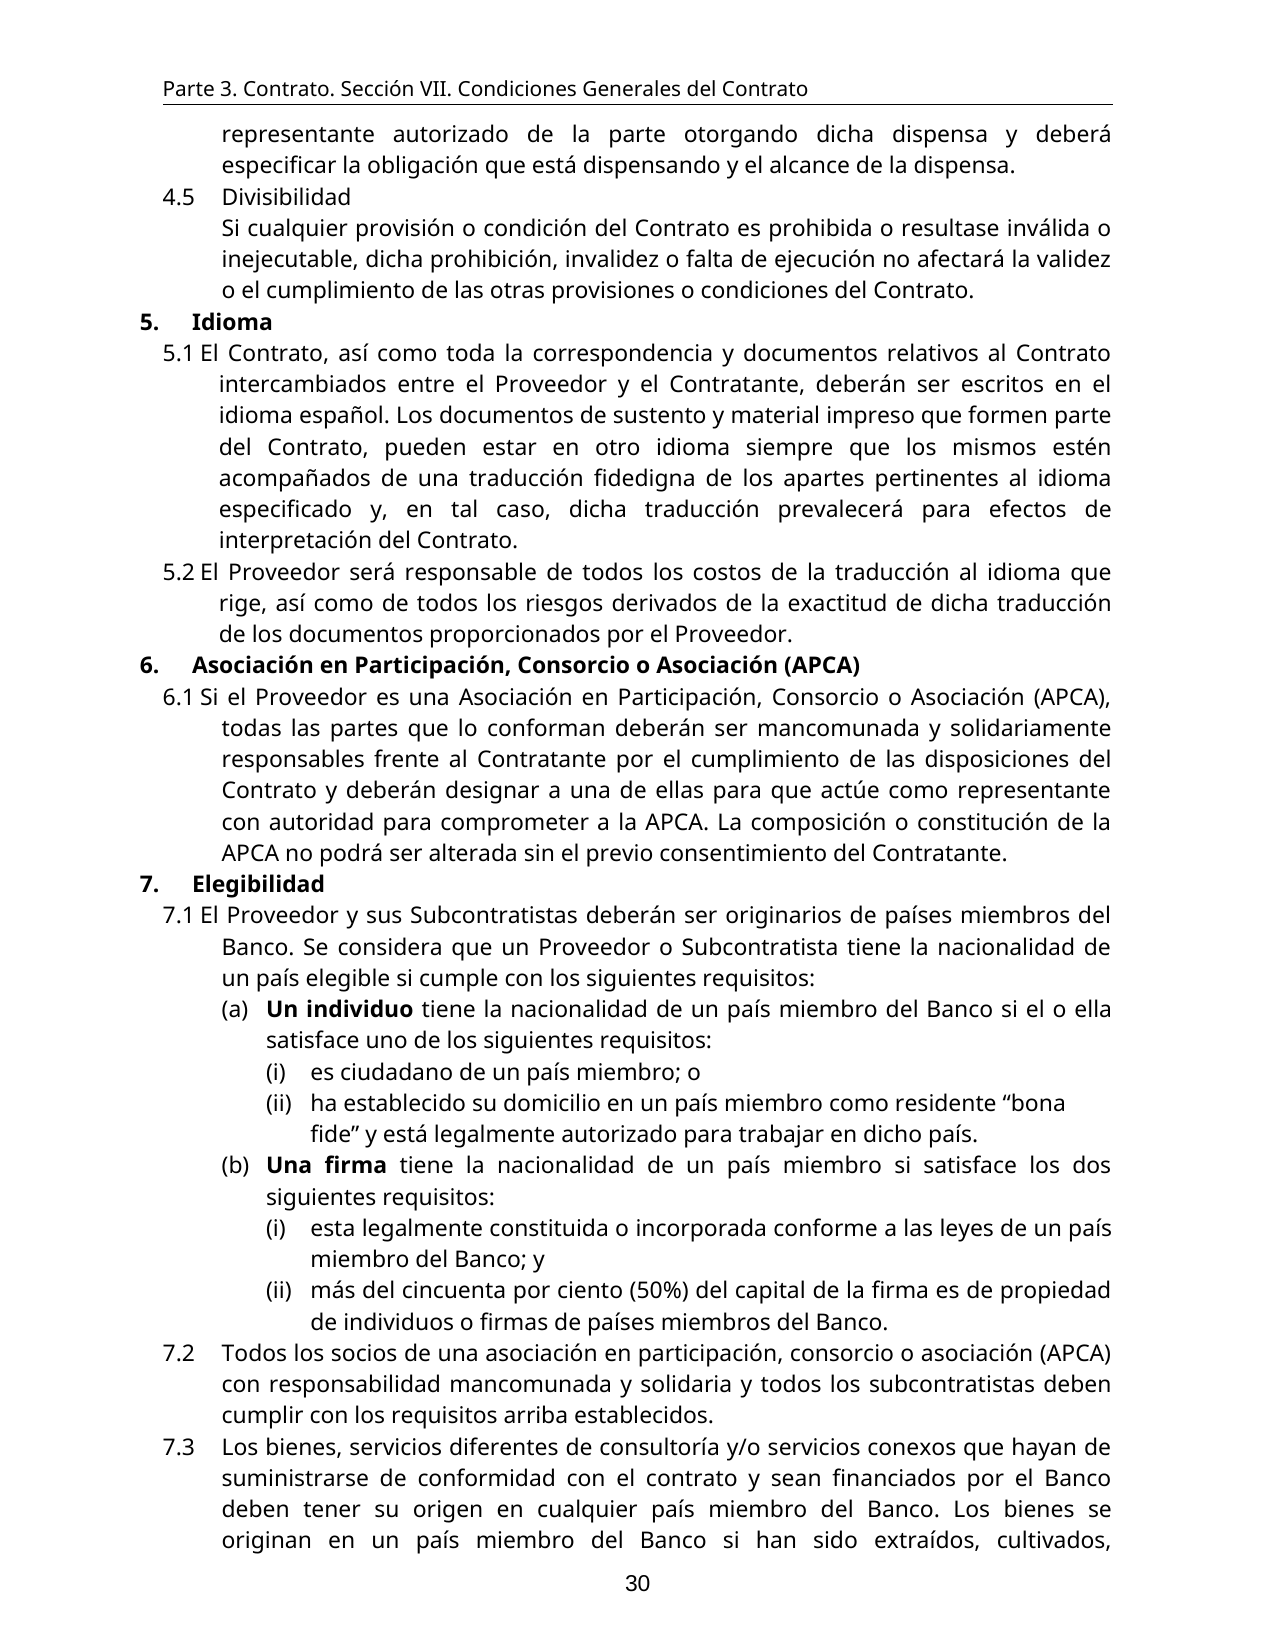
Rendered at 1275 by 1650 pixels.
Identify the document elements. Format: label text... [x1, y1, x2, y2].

text Elegibilidad [139, 868, 1113, 899]
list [162, 118, 1113, 181]
list El Proveedor será responsable de todos los costos de la traducción al idioma que rige, así como de todos los riesgos derivados de la exactitud de dicha traducción de los documentos proporcionados por el Proveedor. [162, 556, 1113, 649]
text (i) esta legalmente constituida o incorporada conforme a las leyes de un país miembro del Banco; y [266, 1212, 1113, 1274]
list 7.2 Todos los socios de una asociación en participación, consorcio o asociación (APCA) con responsabilidad mancomunada y solidaria y todos los subcontratistas deben cumplir con los requisitos arriba establecidos. [162, 1337, 1113, 1431]
text Idioma [139, 306, 1113, 337]
text (ii) ha establecido su domicilio en un país miembro como residente “bona fide” y está legalmente autorizado para trabajar en dicho país. [266, 1087, 1113, 1149]
text (ii) más del cincuenta por ciento (50%) del capital de la firma es de propiedad de individuos o firmas de países miembros del Banco. [266, 1274, 1113, 1337]
list 4.5 Divisibilidad [162, 181, 1113, 212]
text Asociación en Participación, Consorcio o Asociación (APCA) [139, 649, 1113, 681]
list Un individuo tiene la nacionalidad de un país miembro del Banco si el o ella satisface uno de los siguientes requisitos: [221, 993, 1113, 1056]
list Si cualquier provisión o condición del Contrato es prohibida o resultase inválida o inejecutable, dicha prohibición, invalidez o falta de ejecución no afectará la validez o el cumplimiento de las otras provisiones o condiciones del Contrato. [221, 212, 1113, 306]
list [162, 1431, 1113, 1556]
list El Contrato, así como toda la correspondencia y documentos relativos al Contrato intercambiados entre el Proveedor y el Contratante, deberán ser escritos en el idioma español. Los documentos de sustento y material impreso que formen parte del Contrato, pueden estar en otro idioma siempre que los mismos estén acompañados de una traducción fidedigna de los apartes pertinentes al idioma especificado y, en tal caso, dicha traducción prevalecerá para efectos de interpretación del Contrato. [162, 337, 1113, 556]
text (i) es ciudadano de un país miembro; o [266, 1056, 1113, 1087]
list Una firma tiene la nacionalidad de un país miembro si satisface los dos siguientes requisitos: [221, 1149, 1113, 1212]
list El Proveedor y sus Subcontratistas deberán ser originarios de países miembros del Banco. Se considera que un Proveedor o Subcontratista tiene la nacionalidad de un país elegible si cumple con los siguientes requisitos: [162, 899, 1113, 993]
list Si el Proveedor es una Asociación en Participación, Consorcio o Asociación (APCA), todas las partes que lo conforman deberán ser mancomunada y solidariamente responsables frente al Contratante por el cumplimiento de las disposiciones del Contrato y deberán designar a una de ellas para que actúe como representante con autoridad para comprometer a la APCA. La composición o constitución de la APCA no podrá ser alterada sin el previo consentimiento del Contratante. [162, 681, 1113, 868]
